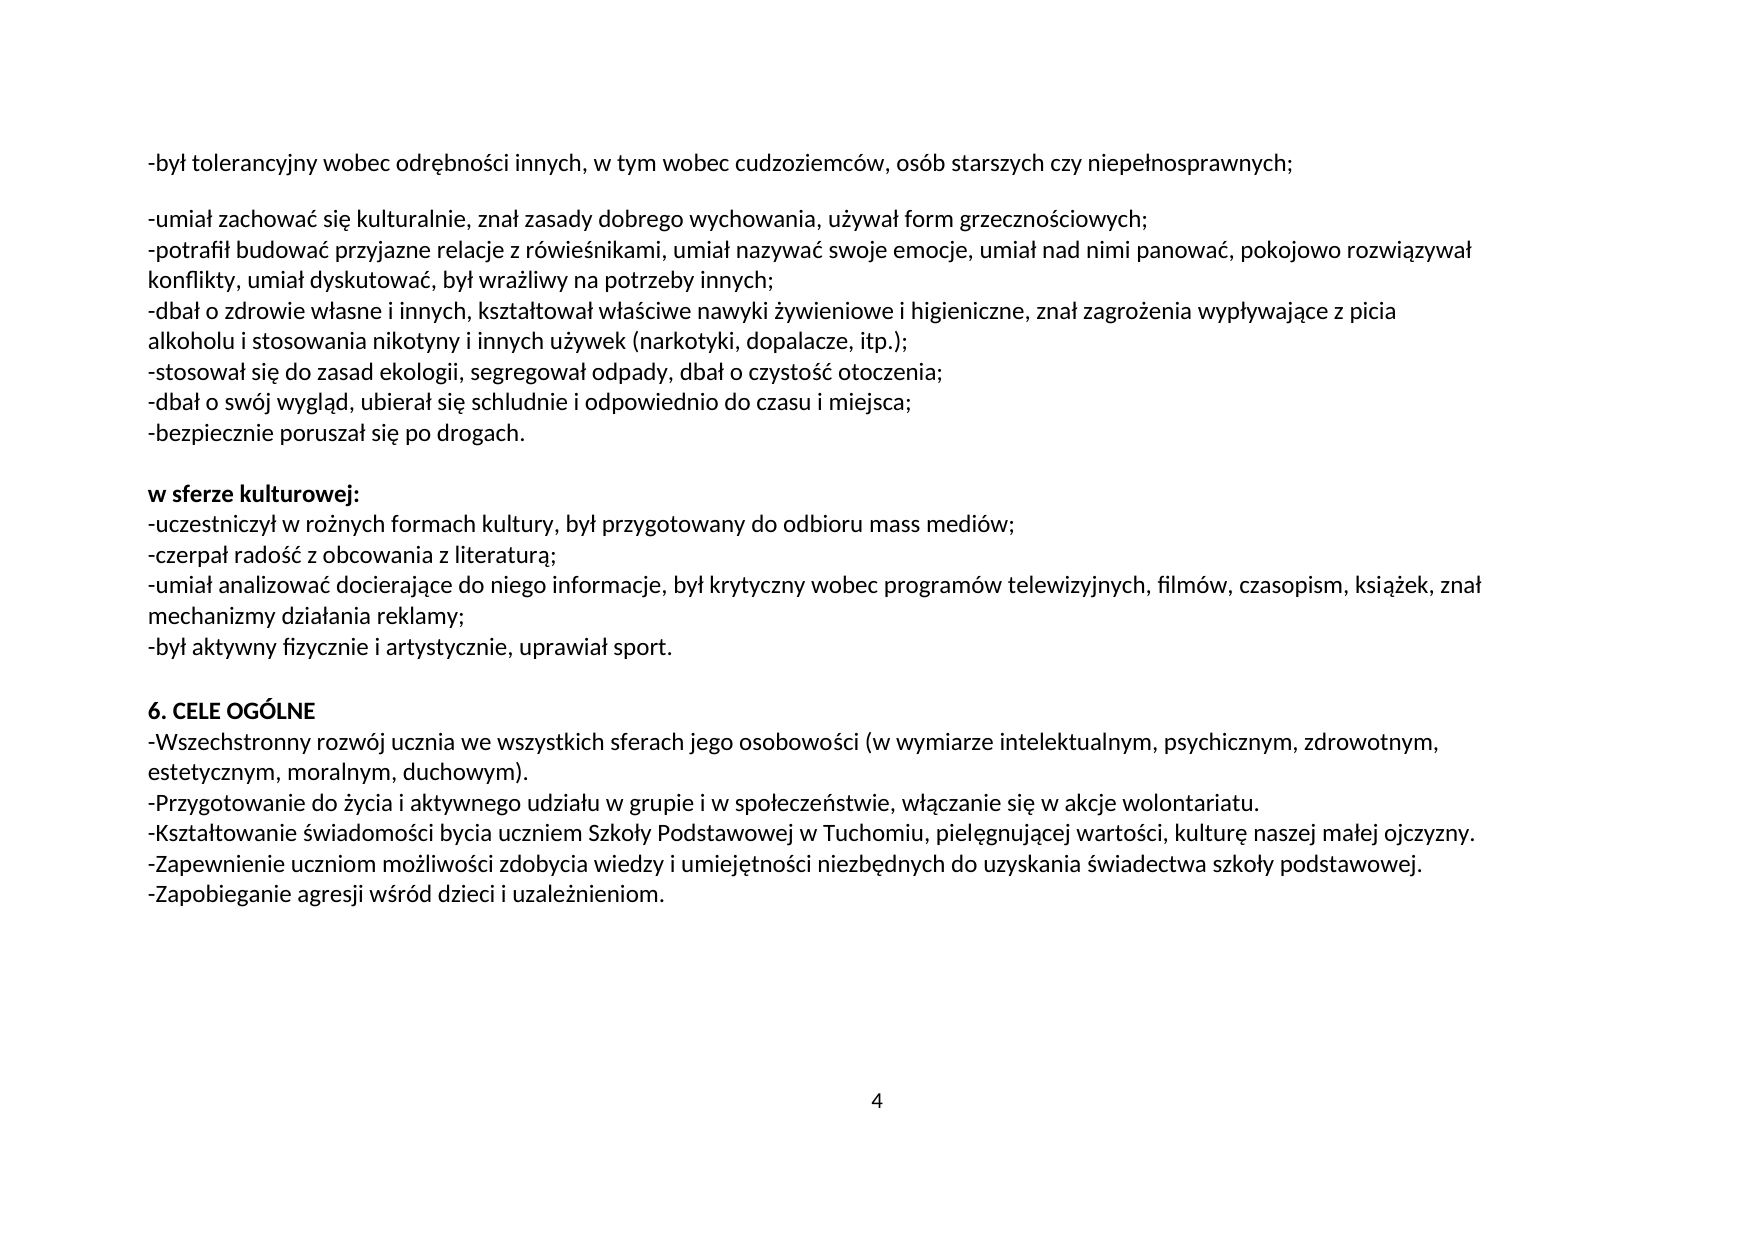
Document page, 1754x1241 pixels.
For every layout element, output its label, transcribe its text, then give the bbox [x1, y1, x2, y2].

text estetycznym, moralnym, duchowym). [148, 756, 1606, 787]
text -umiał zachować się kulturalnie, znał zasady dobrego wychowania, używał form grzecznościowych; [148, 203, 1606, 234]
text -Zapewnienie uczniom możliwości zdobycia wiedzy i umiejętności niezbędnych do uzyskania świadectwa szkoły podstawowej. [148, 848, 1606, 878]
text -uczestniczył w rożnych formach kultury, był przygotowany do odbioru mass mediów; [148, 509, 1606, 539]
text -stosował się do zasad ekologii, segregował odpady, dbał o czystość otoczenia; [148, 356, 1606, 387]
list -był tolerancyjny wobec odrębności innych, w tym wobec cudzoziemców, osób starszych czy niepełnosprawnych; [148, 148, 1606, 178]
text 6. CELE OGÓLNE [148, 695, 1606, 726]
text -Przygotowanie do życia i aktywnego udziału w grupie i w społeczeństwie, włączanie się w akcje wolontariatu. [148, 787, 1606, 817]
text -dbał o swój wygląd, ubierał się schludnie i odpowiednio do czasu i miejsca; [148, 387, 1606, 417]
text alkoholu i stosowania nikotyny i innych używek (narkotyki, dopalacze, itp.); [148, 326, 1606, 356]
text -potrafił budować przyjazne relacje z rówieśnikami, umiał nazywać swoje emocje, umiał nad nimi panować, pokojowo rozwiązywał [148, 234, 1606, 264]
text -Kształtowanie świadomości bycia uczniem Szkoły Podstawowej w Tuchomiu, pielęgnującej wartości, kulturę naszej małej ojczyzny. [148, 817, 1606, 848]
text -był aktywny fizycznie i artystycznie, uprawiał sport. [148, 631, 1606, 661]
text -bezpiecznie poruszał się po drogach. [148, 417, 1606, 448]
text -dbał o zdrowie własne i innych, kształtował właściwe nawyki żywieniowe i higieniczne, znał zagrożenia wypływające z picia [148, 295, 1606, 326]
text -czerpał radość z obcowania z literaturą; [148, 539, 1606, 570]
text konflikty, umiał dyskutować, był wrażliwy na potrzeby innych; [148, 264, 1606, 295]
text -Zapobieganie agresji wśród dzieci i uzależnieniom. [148, 878, 1606, 909]
text -Wszechstronny rozwój ucznia we wszystkich sferach jego osobowości (w wymiarze intelektualnym, psychicznym, zdrowotnym, [148, 726, 1606, 756]
text -umiał analizować docierające do niego informacje, był krytyczny wobec programów telewizyjnych, filmów, czasopism, książek, znał [148, 570, 1606, 600]
text w sferze kulturowej: [148, 478, 1606, 509]
text mechanizmy działania reklamy; [148, 600, 1606, 631]
